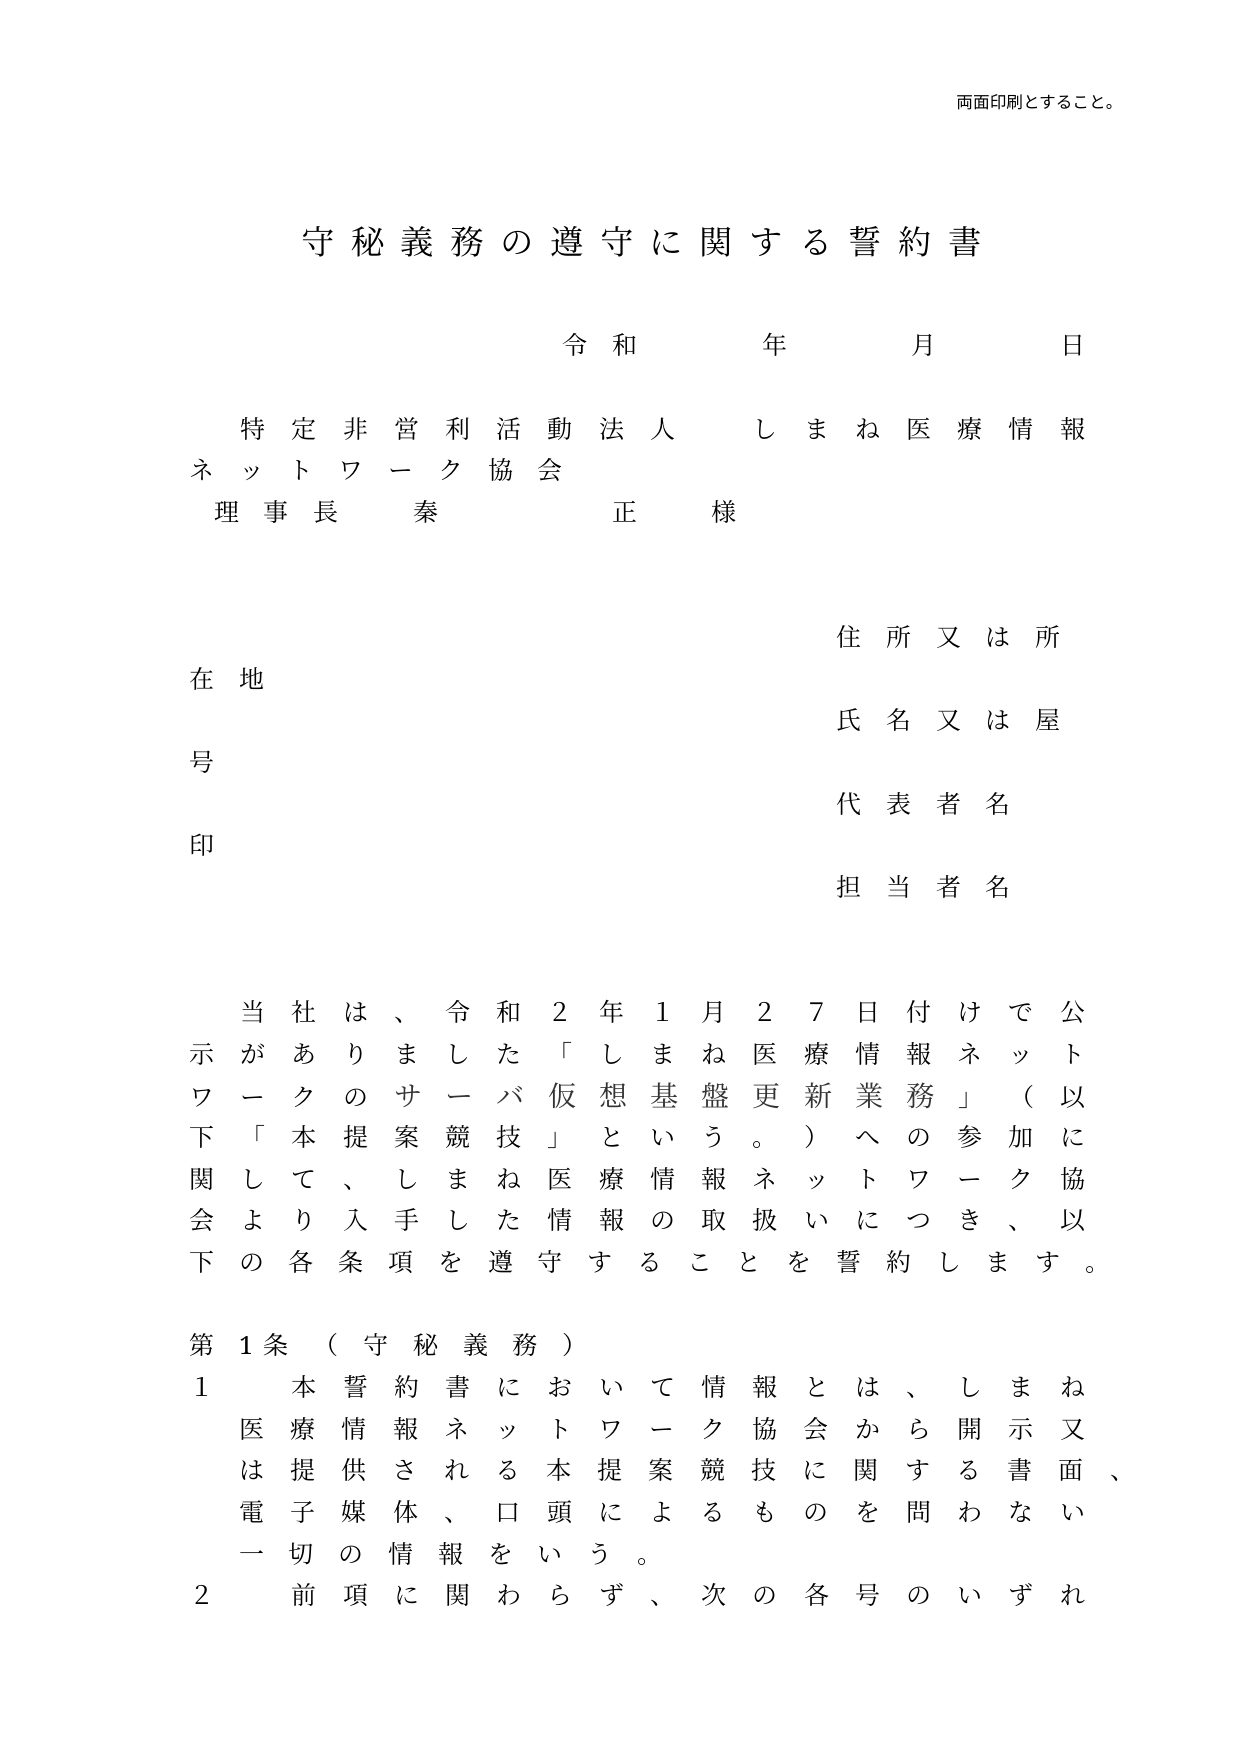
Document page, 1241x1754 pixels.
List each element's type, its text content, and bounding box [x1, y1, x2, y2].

text 特定非営利活動法人 しまね医療情報ネットワーク協会 [189, 406, 1110, 490]
text 担当者名 [189, 865, 1110, 906]
text 住所又は所在地 [189, 615, 1110, 698]
text 令和 年 月 日 [189, 323, 1110, 365]
text １ 本誓約書において情報とは、しまね医療情報ネットワーク協会から開示又は提供される本提案競技に関する書面、電子媒体、口頭によるものを問わない一切の情報をいう。 [189, 1365, 1110, 1573]
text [189, 1573, 1110, 1615]
text 理事長 秦 正 様 [189, 490, 1110, 531]
text 当社は、令和２年１月２７日付けで公示がありました「しまね医療情報ネットワークのサーバ仮想基盤更新業務」（以下「本提案競技」という。）への参加に関して、しまね医療情報ネットワーク協会より入手した情報の取扱いにつき、以下の各条項を遵守することを誓約します。 [189, 990, 1110, 1281]
text 第1条（守秘義務） [189, 1323, 1110, 1365]
text 代表者名 印 [189, 781, 1110, 865]
text 氏名又は屋号 [189, 698, 1110, 781]
text 守秘義務の遵守に関する誓約書 [189, 198, 1110, 281]
